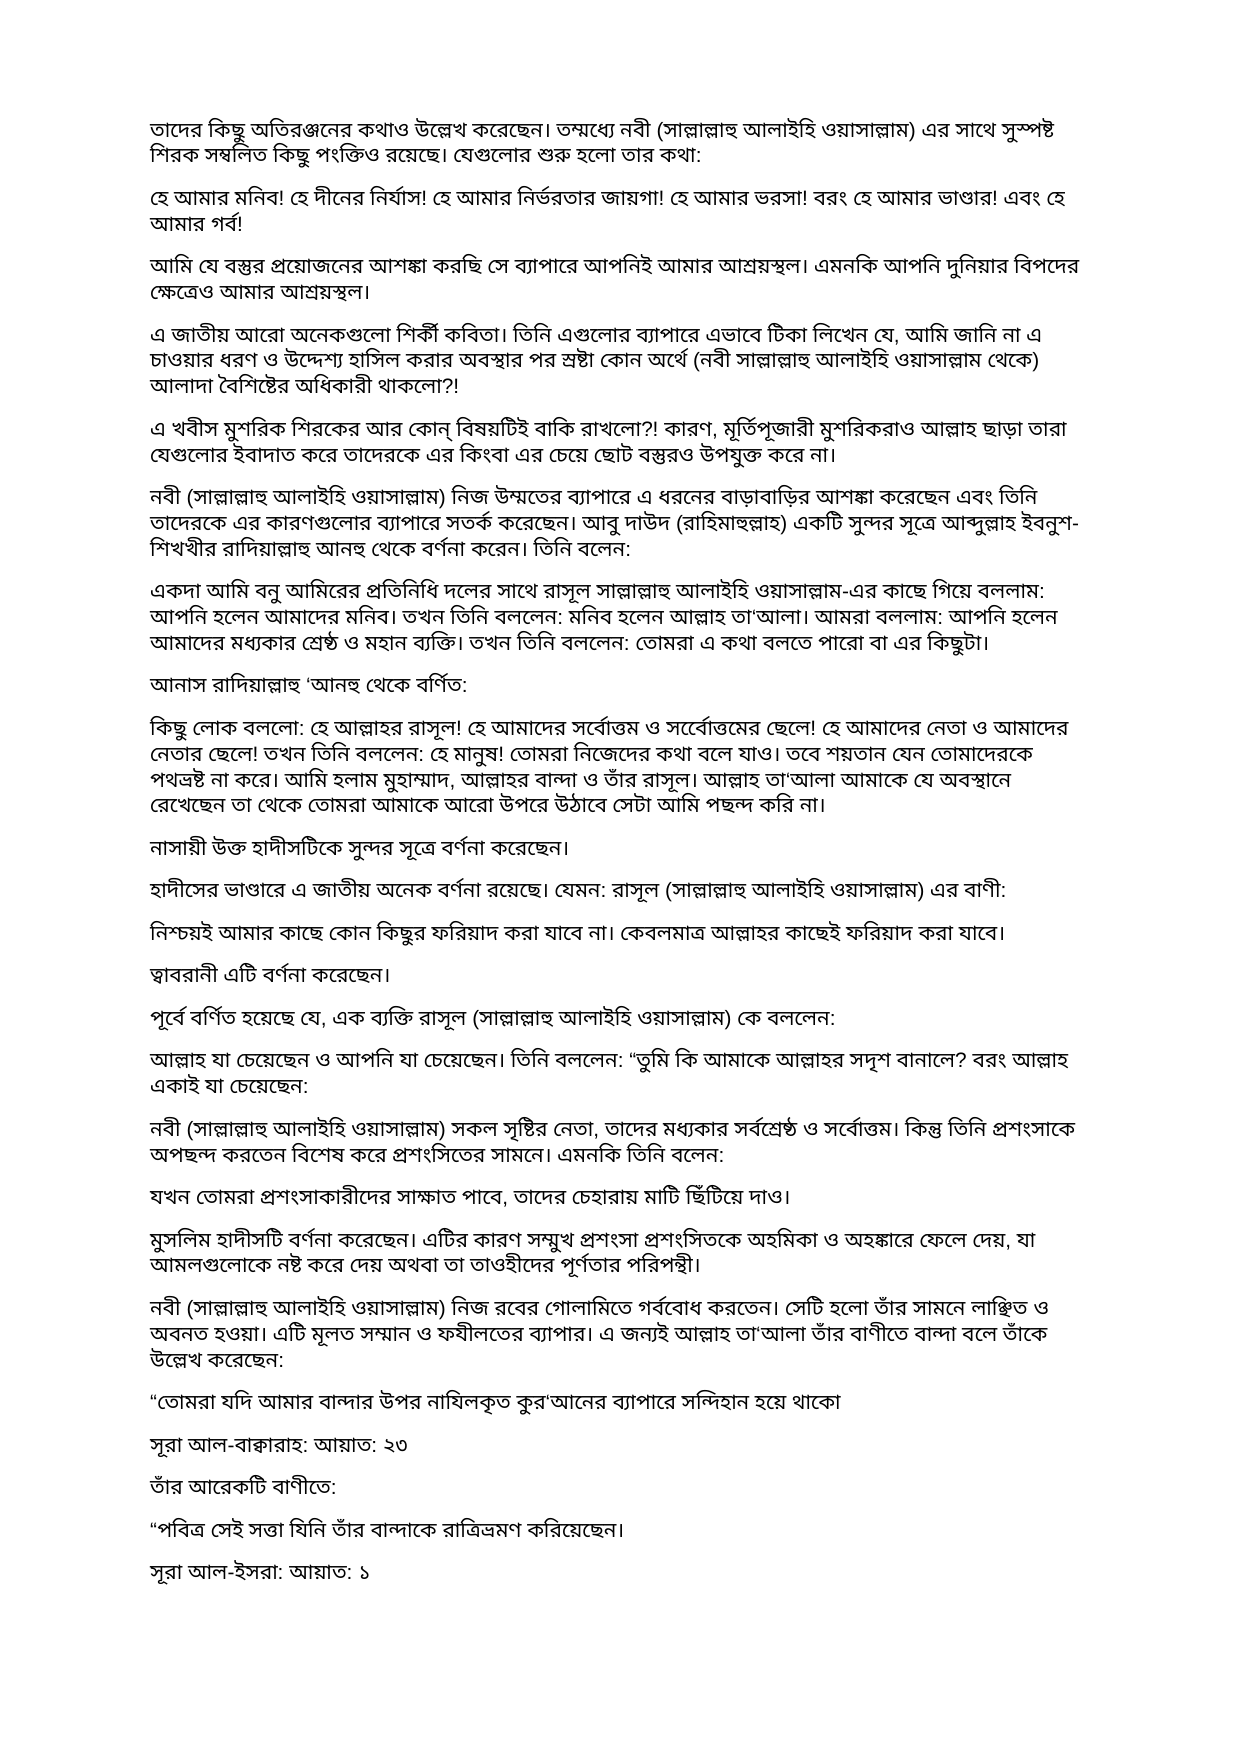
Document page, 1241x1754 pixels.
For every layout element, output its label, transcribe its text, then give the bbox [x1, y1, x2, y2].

text এ জাতীয় আরো অনেকগুলো শির্কী কবিতা। তিনি এগুলোর ব্যাপারে এভাবে টিকা লিখেন যে, আমি জানি না এ চাওয়ার ধরণ ও উদ্দেশ্য হাসিল করার অবস্থার পর স্রষ্টা কোন অর্থে (নবী সাল্লাল্লাহু আলাইহি ওয়াসাল্লাম থেকে) আলাদা বৈশিষ্টের অধিকারী থাকলো?! [150, 322, 1090, 398]
text নিশ্চয়ই আমার কাছে কোন কিছুর ফরিয়াদ করা যাবে না। কেবলমাত্র আল্লাহর কাছেই ফরিয়াদ করা যাবে। [150, 921, 410, 945]
text নবী (সাল্লাল্লাহু আলাইহি ওয়াসাল্লাম) নিজ রবের গোলামিতে গর্ববোধ করতেন। সেটি হলো তাঁর সামনে লাঞ্ছিত ও অবনত হওয়া। এটি মূলত সম্মান ও ফযীলতের ব্যাপার। এ জন্যই আল্লাহ তা‘আলা তাঁর বাণীতে বান্দা বলে তাঁকে উল্লেখ করেছেন: [150, 1296, 1090, 1371]
text নবী (সাল্লাল্লাহু আলাইহি ওয়াসাল্লাম) সকল সৃষ্টির নেতা, তাদের মধ্যকার সর্বশ্রেষ্ঠ ও সর্বোত্তম। কিন্তু তিনি প্রশংসাকে অপছন্দ করতেন বিশেষ করে প্রশংসিতের সামনে। এমনকি তিনি বলেন: [150, 1117, 1090, 1166]
text হে আমার মনিব! হে দীনের নির্যাস! হে আমার নির্ভরতার জায়গা! হে আমার ভরসা! বরং হে আমার ভাণ্ডার! এবং হে আমার গর্ব! [150, 186, 1090, 236]
text আল্লাহ যা চেয়েছেন ও আপনি যা চেয়েছেন। তিনি বললেন: “তুমি কি আমাকে আল্লাহর সদৃশ বানালে? বরং আল্লাহ একাই যা চেয়েছেন: [150, 1048, 1090, 1098]
text নাসায়ী উক্ত হাদীসটিকে সুন্দর সূত্রে বর্ণনা করেছেন। [150, 836, 1090, 860]
text সূরা আল-ইসরা: আয়াত: ১ [150, 1560, 1090, 1584]
text নিশ্চয়ই আমার কাছে কোন কিছুর ফরিয়াদ করা যাবে না। কেবলমাত্র আল্লাহর কাছেই ফরিয়াদ করা যাবে। [378, 921, 1090, 945]
text সূরা আল-বাক্বারাহ: আয়াত: ২৩ [150, 1432, 1090, 1456]
text তাঁর আরেকটি বাণীতে: [150, 1475, 1090, 1499]
text পূর্বে বর্ণিত হয়েছে যে, এক ব্যক্তি রাসূল (সাল্লাল্লাহু আলাইহি ওয়াসাল্লাম) কে বললেন: [150, 1006, 1090, 1030]
text মুসলিম হাদীসটি বর্ণনা করেছেন। এটির কারণ সম্মুখ প্রশংসা প্রশংসিতকে অহমিকা ও অহঙ্কারে ফেলে দেয়, যা আমলগুলোকে নষ্ট করে দেয় অথবা তা তাওহীদের পূর্ণতার পরিপন্থী। [150, 1227, 1090, 1277]
text “তোমরা যদি আমার বান্দার উপর নাযিলকৃত কুর‘আনের ব্যাপারে সন্দিহান হয়ে থাকো [150, 1390, 489, 1414]
text একদা আমি বনু আমিরের প্রতিনিধি দলের সাথে রাসূল সাল্লাল্লাহু আলাইহি ওয়াসাল্লাম-এর কাছে গিয়ে বললাম: আপনি হলেন আমাদের মনিব। তখন তিনি বললেন: মনিব হলেন আল্লাহ তা‘আলা। আমরা বললাম: আপনি হলেন আমাদের মধ্যকার শ্রেষ্ঠ ও মহান ব্যক্তি। তখন তিনি বললেন: তোমরা এ কথা বলতে পারো বা এর কিছুটা। [150, 579, 1090, 655]
text “তোমরা যদি আমার বান্দার উপর নাযিলকৃত কুর‘আনের ব্যাপারে সন্দিহান হয়ে থাকো [447, 1390, 1090, 1414]
text কিছু লোক বললো: হে আল্লাহর রাসূল! হে আমাদের সর্বোত্তম ও সর্বেোত্তমের ছেলে! হে আমাদের নেতা ও আমাদের নেতার ছেলে! তখন তিনি বললেন: হে মানুষ! তোমরা নিজেদের কথা বলে যাও। তবে শয়তান যেন তোমাদেরকে পথভ্রষ্ট না করে। আমি হলাম মুহাম্মাদ, আল্লাহর বান্দা ও তাঁর রাসূল। আল্লাহ তা‘আলা আমাকে যে অবস্থানে রেখেছেন তা থেকে তোমরা আমাকে আরো উপরে উঠাবে সেটা আমি পছন্দ করি না। [150, 716, 1090, 817]
text এ খবীস মুশরিক শিরকের আর কোন্ বিষয়টিই বাকি রাখলো?! কারণ, মূর্তিপূজারী মুশরিকরাও আল্লাহ ছাড়া তারা যেগুলোর ইবাদাত করে তাদেরকে এর কিংবা এর চেয়ে ছোট বস্তুরও উপযুক্ত করে না। [150, 417, 1090, 466]
text যখন তোমরা প্রশংসাকারীদের সাক্ষাত পাবে, তাদের চেহারায় মাটি ছিঁটিয়ে দাও। [150, 1185, 1090, 1209]
text “পবিত্র সেই সত্তা যিনি তাঁর বান্দাকে রাত্রিভ্রমণ করিয়েছেন। [150, 1517, 1090, 1541]
text হাদীসের ভাণ্ডারে এ জাতীয় অনেক বর্ণনা রয়েছে। যেমন: রাসূল (সাল্লাল্লাহু আলাইহি ওয়াসাল্লাম) এর বাণী: [150, 878, 1090, 902]
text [150, 117, 1090, 167]
text আমি যে বস্তুর প্রয়োজনের আশঙ্কা করছি সে ব্যাপারে আপনিই আমার আশ্রয়স্থল। এমনকি আপনি দুনিয়ার বিপদের ক্ষেত্রেও আমার আশ্রয়স্থল। [150, 254, 1090, 304]
text ত্বাবরানী এটি বর্ণনা করেছেন। [150, 963, 1090, 987]
text নবী (সাল্লাল্লাহু আলাইহি ওয়াসাল্লাম) নিজ উম্মতের ব্যাপারে এ ধরনের বাড়াবাড়ির আশঙ্কা করেছেন এবং তিনি তাদেরকে এর কারণগুলোর ব্যাপারে সতর্ক করেছেন। আবু দাউদ (রাহিমাহুল্লাহ) একটি সুন্দর সূত্রে আব্দুল্লাহ ইবনুশ-শিখখীর রাদিয়াল্লাহু আনহু থেকে বর্ণনা করেন। তিনি বলেন: [150, 485, 1090, 561]
text আনাস রাদিয়াল্লাহু ‘আনহু থেকে বর্ণিত: [150, 673, 1090, 697]
